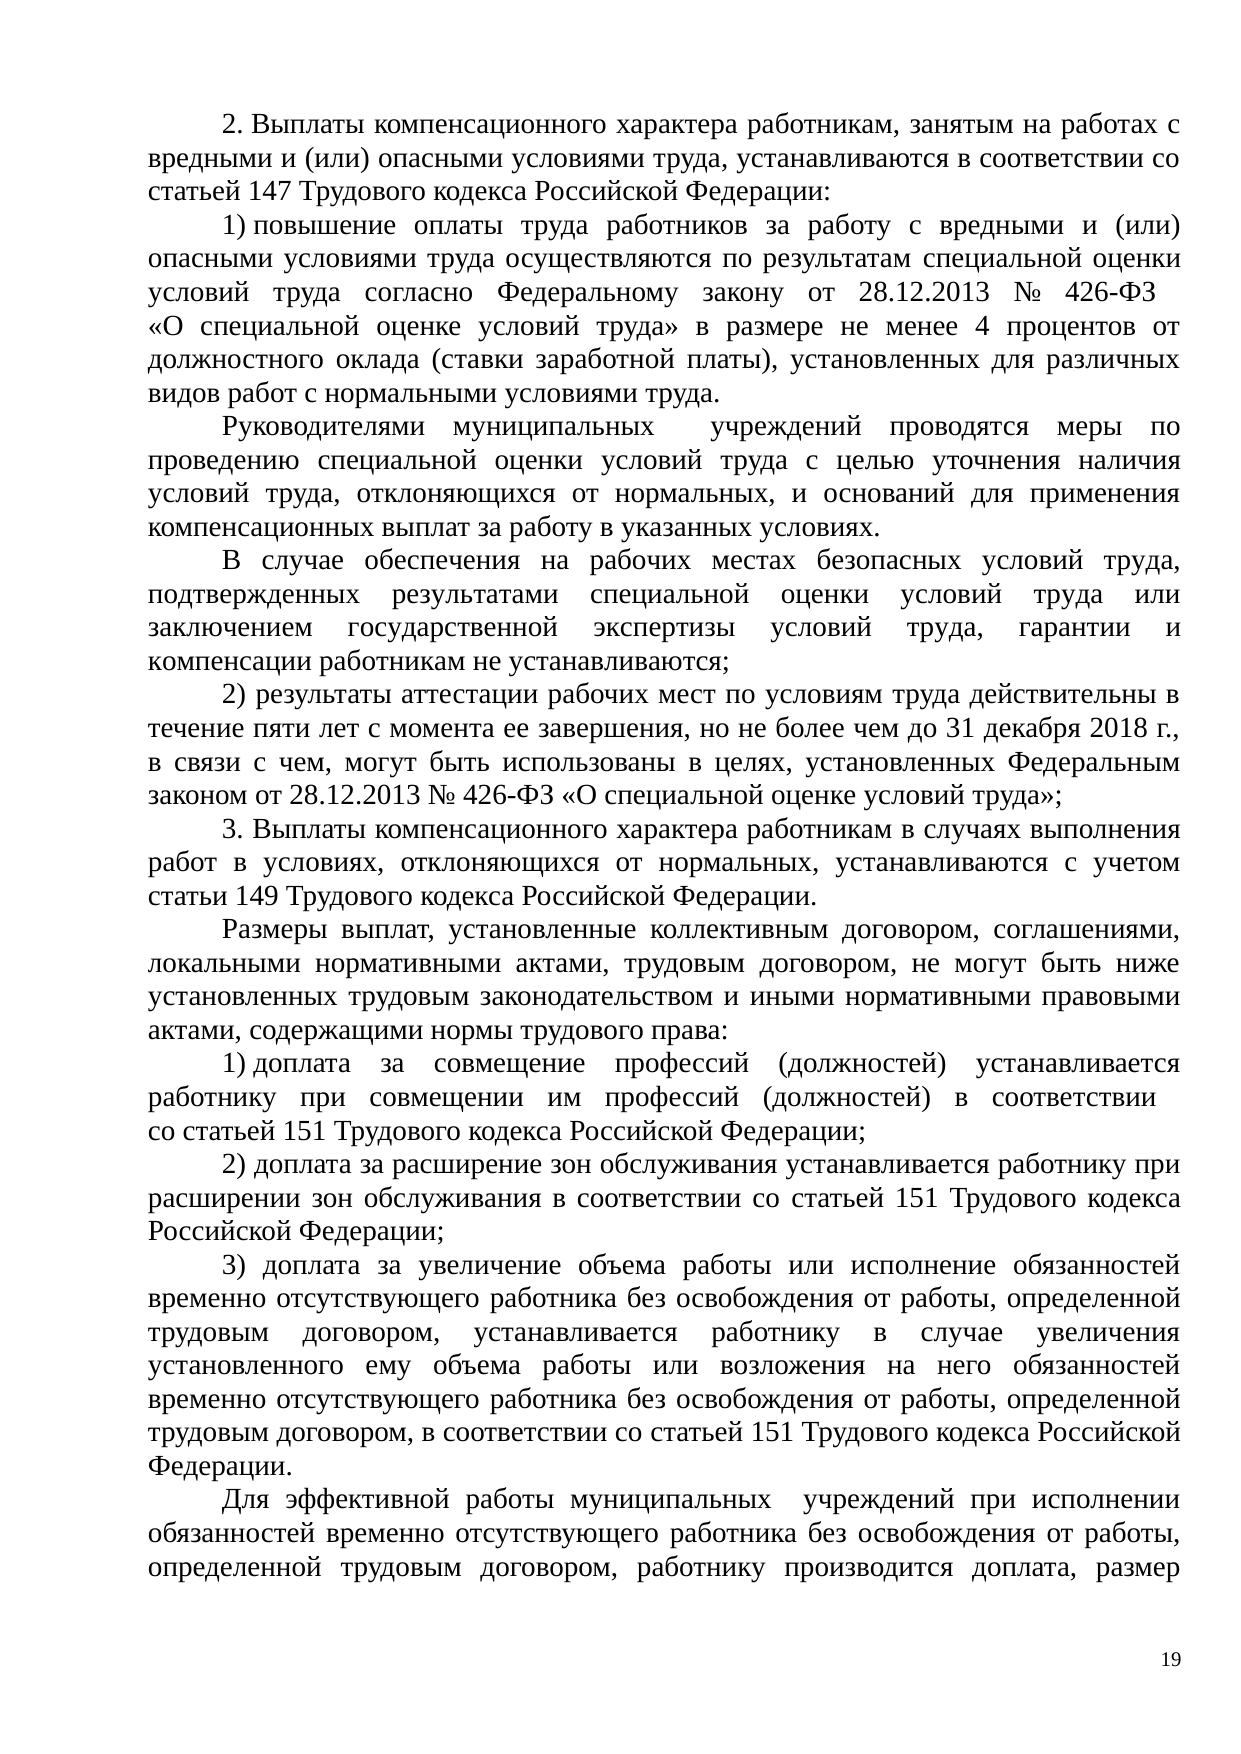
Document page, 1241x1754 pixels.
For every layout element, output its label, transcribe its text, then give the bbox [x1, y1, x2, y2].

text 3. Выплаты компенсационного характера работникам в случаях выполнения работ в условиях, отклоняющихся от нормальных, устанавливаются с учетом статьи 149 Трудового кодекса Российской Федерации. [148, 811, 1181, 911]
text 2) результаты аттестации рабочих мест по условиям труда действительны в течение пяти лет с момента ее завершения, но не более чем до 31 декабря 2018 г., в связи с чем, могут быть использованы в целях, установленных Федеральным законом от 28.12.2013 № 426-ФЗ «О специальной оценке условий труда»; [148, 677, 1181, 811]
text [148, 1482, 1181, 1582]
text В случае обеспечения на рабочих местах безопасных условий труда, подтвержденных результатами специальной оценки условий труда или заключением государственной экспертизы условий труда, гарантии и компенсации работникам не устанавливаются; [148, 542, 1181, 677]
text 2. Выплаты компенсационного характера работникам, занятым на работах с вредными и (или) опасными условиями труда, устанавливаются в соответствии со статьей 147 Трудового кодекса Российской Федерации: [148, 106, 1181, 207]
text 1) повышение оплаты труда работников за работу с вредными и (или) опасными условиями труда осуществляются по результатам специальной оценки условий труда согласно Федеральному закону от 28.12.2013 № 426-ФЗ «О специальной оценке условий труда» в размере не менее 4 процентов от должностного оклада (ставки заработной платы), установленных для различных видов работ с нормальными условиями труда. [148, 207, 1181, 408]
text 2) доплата за расширение зон обслуживания устанавливается работнику при расширении зон обслуживания в соответствии со статьей 151 Трудового кодекса Российской Федерации; [148, 1146, 1181, 1247]
text 1) доплата за совмещение профессий (должностей) устанавливается работнику при совмещении им профессий (должностей) в соответствии со статьей 151 Трудового кодекса Российской Федерации; [148, 1046, 1181, 1146]
text 3) доплата за увеличение объема работы или исполнение обязанностей временно отсутствующего работника без освобождения от работы, определенной трудовым договором, устанавливается работнику в случае увеличения установленного ему объема работы или возложения на него обязанностей временно отсутствующего работника без освобождения от работы, определенной трудовым договором, в соответствии со статьей 151 Трудового кодекса Российской Федерации. [148, 1247, 1181, 1482]
text Руководителями муниципальных учреждений проводятся меры по проведению специальной оценки условий труда с целью уточнения наличия условий труда, отклоняющихся от нормальных, и оснований для применения компенсационных выплат за работу в указанных условиях. [148, 408, 1181, 542]
text Размеры выплат, установленные коллективным договором, соглашениями, локальными нормативными актами, трудовым договором, не могут быть ниже установленных трудовым законодательством и иными нормативными правовыми актами, содержащими нормы трудового права: [148, 911, 1181, 1046]
